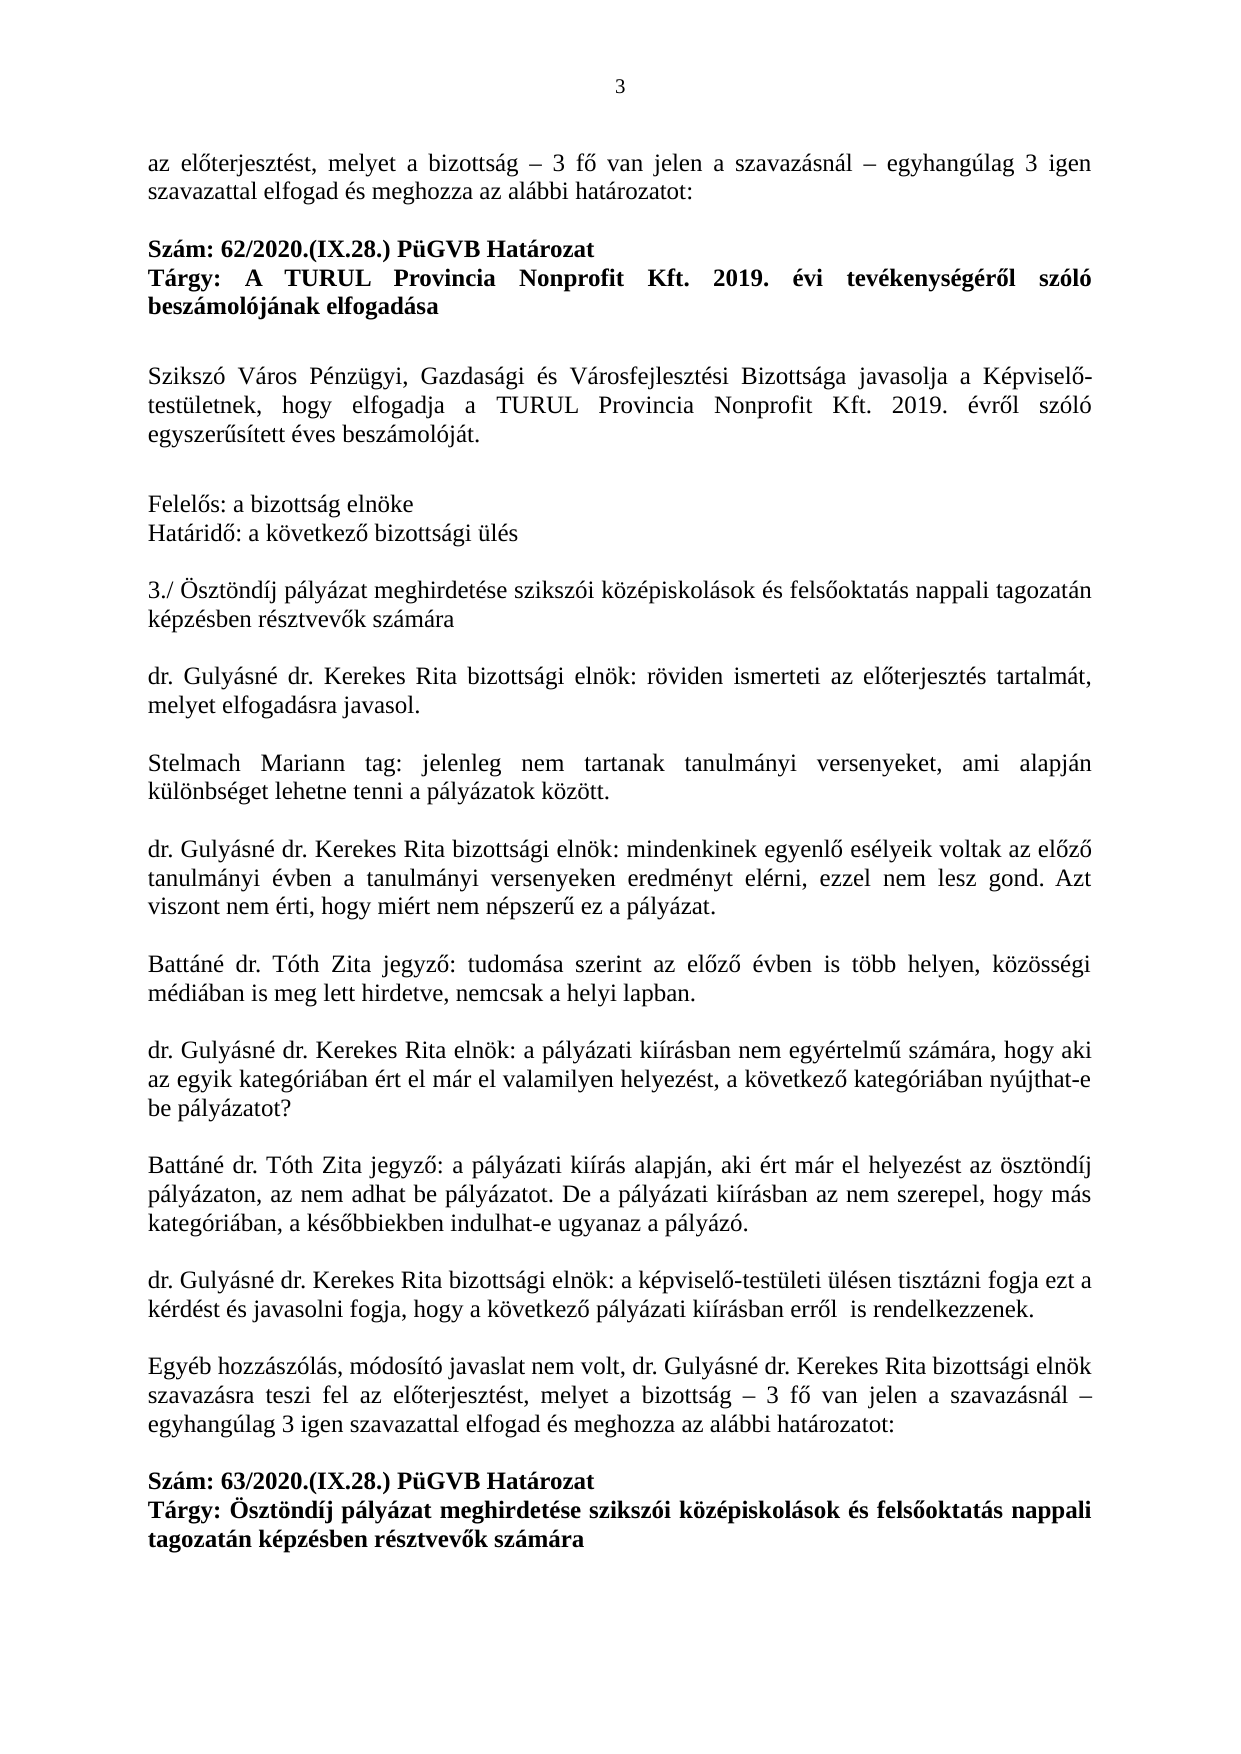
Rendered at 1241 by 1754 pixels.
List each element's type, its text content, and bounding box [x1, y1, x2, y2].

text Tárgy: Ösztöndíj pályázat meghirdetése szikszói középiskolások és felsőoktatás nappali tagozatán képzésben résztvevők számára [148, 1495, 1093, 1553]
text dr. Gulyásné dr. Kerekes Rita bizottsági elnök: röviden ismerteti az előterjesztés tartalmát, melyet elfogadásra javasol. [148, 661, 1093, 719]
text Egyéb hozzászólás, módosító javaslat nem volt, dr. Gulyásné dr. Kerekes Rita bizottsági elnök szavazásra teszi fel az előterjesztést, melyet a bizottság – 3 fő van jelen a szavazásnál – egyhangúlag 3 igen szavazattal elfogad és meghozza az alábbi határozatot: [148, 1351, 1093, 1438]
text Szikszó Város Pénzügyi, Gazdasági és Városfejlesztési Bizottsága javasolja a Képviselő-testületnek, hogy elfogadja a TURUL Provincia Nonprofit Kft. 2019. évről szóló egyszerűsített éves beszámolóját. [148, 361, 1093, 448]
text Szám: 63/2020.(IX.28.) PüGVB Határozat [148, 1466, 1093, 1495]
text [148, 148, 1093, 205]
text Tárgy: A TURUL Provincia Nonprofit Kft. 2019. évi tevékenységéről szóló beszámolójának elfogadása [148, 263, 1093, 320]
text dr. Gulyásné dr. Kerekes Rita bizottsági elnök: mindenkinek egyenlő esélyeik voltak az előző tanulmányi évben a tanulmányi versenyeken eredményt elérni, ezzel nem lesz gond. Azt viszont nem érti, hogy miért nem népszerű ez a pályázat. [148, 834, 1093, 920]
text dr. Gulyásné dr. Kerekes Rita bizottsági elnök: a képviselő-testületi ülésen tisztázni fogja ezt a kérdést és javasolni fogja, hogy a következő pályázati kiírásban erről is rendelkezzenek. [148, 1265, 1093, 1323]
text Battáné dr. Tóth Zita jegyző: tudomása szerint az előző évben is több helyen, közösségi médiában is meg lett hirdetve, nemcsak a helyi lapban. [148, 949, 1093, 1006]
text Határidő: a következő bizottsági ülés [148, 518, 1093, 546]
text Stelmach Mariann tag: jelenleg nem tartanak tanulmányi versenyeket, ami alapján különbséget lehetne tenni a pályázatok között. [148, 748, 1093, 805]
text 3./ Ösztöndíj pályázat meghirdetése szikszói középiskolások és felsőoktatás nappali tagozatán képzésben résztvevők számára [148, 575, 1093, 633]
text Felelős: a bizottság elnöke [148, 489, 1093, 518]
text dr. Gulyásné dr. Kerekes Rita elnök: a pályázati kiírásban nem egyértelmű számára, hogy aki az egyik kategóriában ért el már el valamilyen helyezést, a következő kategóriában nyújthat-e be pályázatot? [148, 1035, 1093, 1121]
text Szám: 62/2020.(IX.28.) PüGVB Határozat [148, 234, 1093, 263]
text Battáné dr. Tóth Zita jegyző: a pályázati kiírás alapján, aki ért már el helyezést az ösztöndíj pályázaton, az nem adhat be pályázatot. De a pályázati kiírásban az nem szerepel, hogy más kategóriában, a későbbiekben indulhat-e ugyanaz a pályázó. [148, 1150, 1093, 1236]
